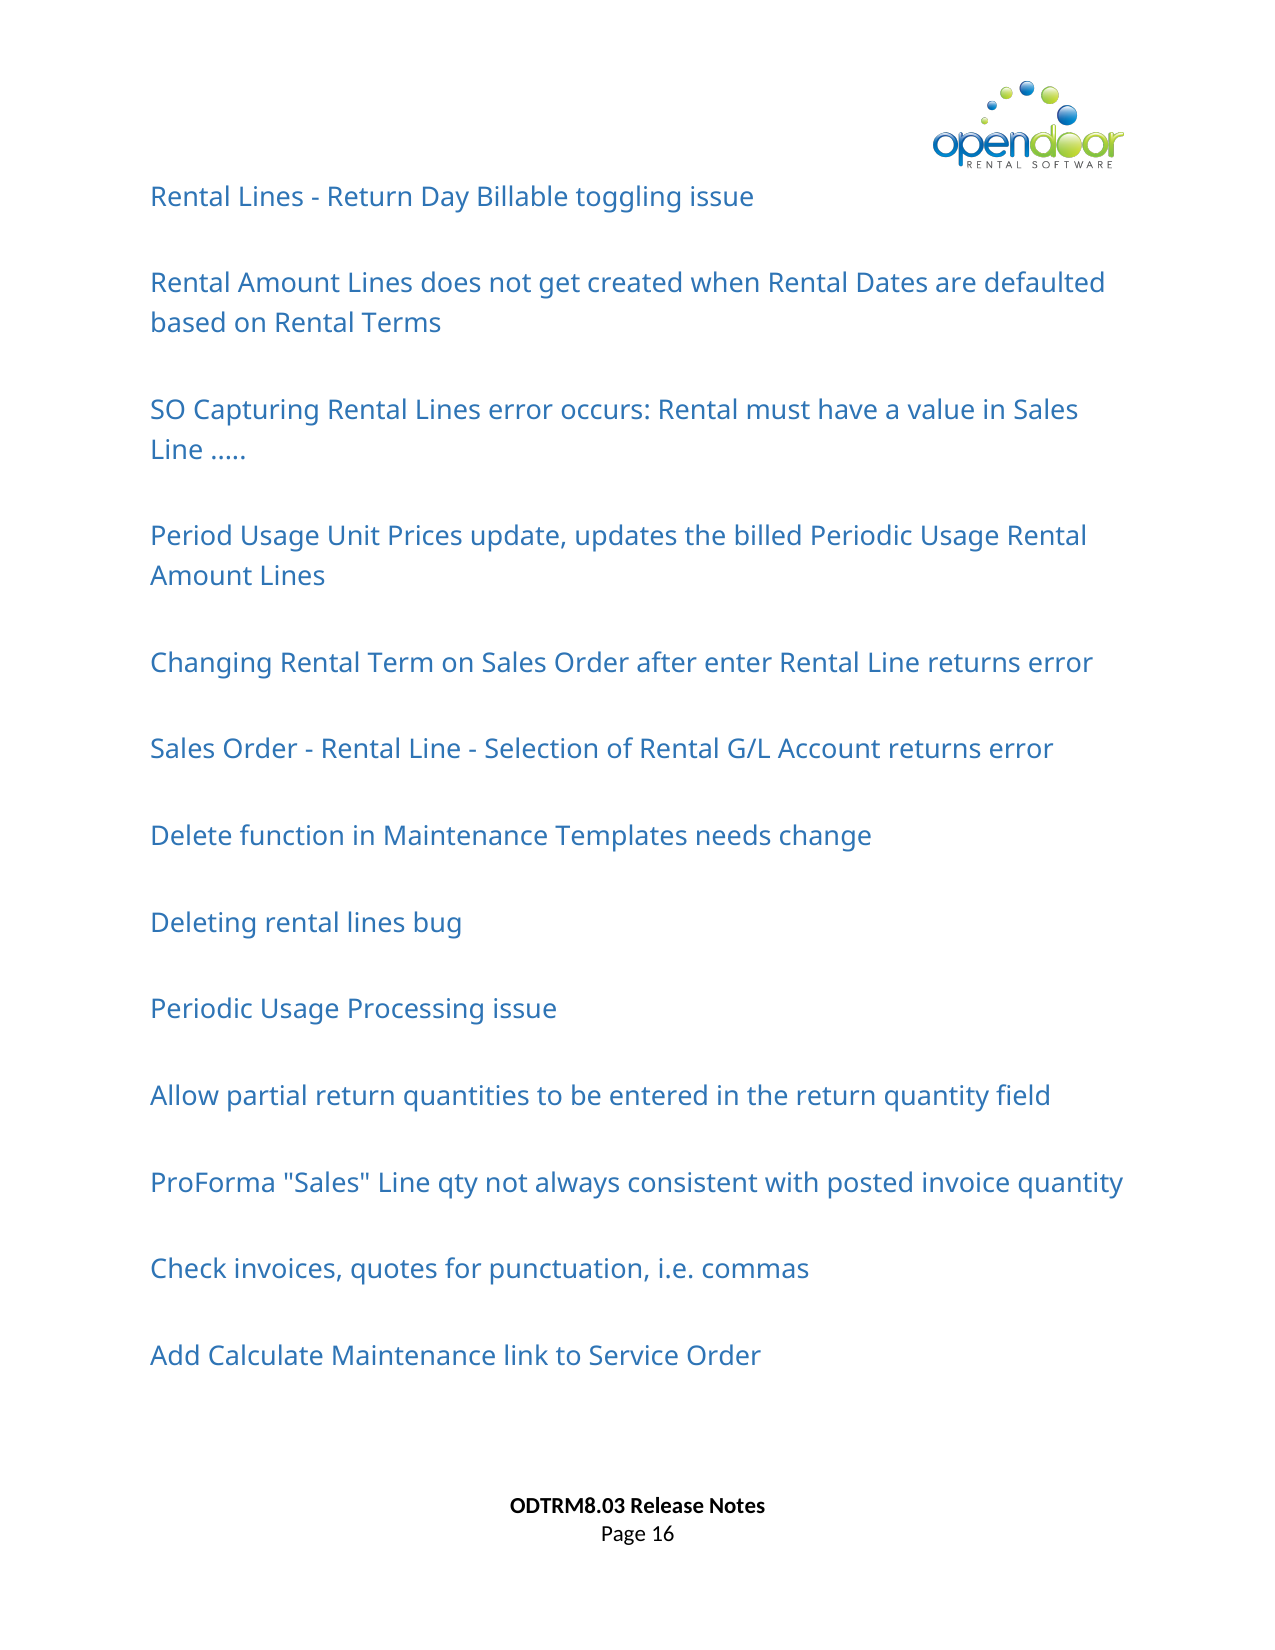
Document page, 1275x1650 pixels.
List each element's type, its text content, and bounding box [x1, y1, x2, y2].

subtitle SO Capturing Rental Lines error occurs: Rental must have a value in Sales Line ..... [150, 390, 1125, 467]
subtitle Changing Rental Term on Sales Order after enter Rental Line returns error [150, 643, 1125, 680]
subtitle Check invoices, quotes for punctuation, i.e. commas [150, 1250, 1125, 1287]
subtitle Rental Lines - Return Day Billable toggling issue [150, 177, 1125, 214]
subtitle Add Calculate Maintenance link to Service Order [150, 1337, 1125, 1373]
subtitle Allow partial return quantities to be entered in the return quantity field [150, 1077, 1125, 1113]
subtitle Delete function in Maintenance Templates needs change [150, 817, 1125, 853]
subtitle Deleting rental lines bug [150, 903, 1125, 940]
picture [926, 75, 1125, 178]
subtitle Periodic Usage Processing issue [150, 990, 1125, 1027]
subtitle Period Usage Unit Prices update, updates the billed Periodic Usage Rental Amount Lines [150, 517, 1125, 593]
subtitle Rental Amount Lines does not get created when Rental Dates are defaulted based on Rental Terms [150, 264, 1125, 341]
subtitle Sales Order - Rental Line - Selection of Rental G/L Account returns error [150, 730, 1125, 767]
subtitle ProForma "Sales" Line qty not always consistent with posted invoice quantity [150, 1163, 1125, 1200]
